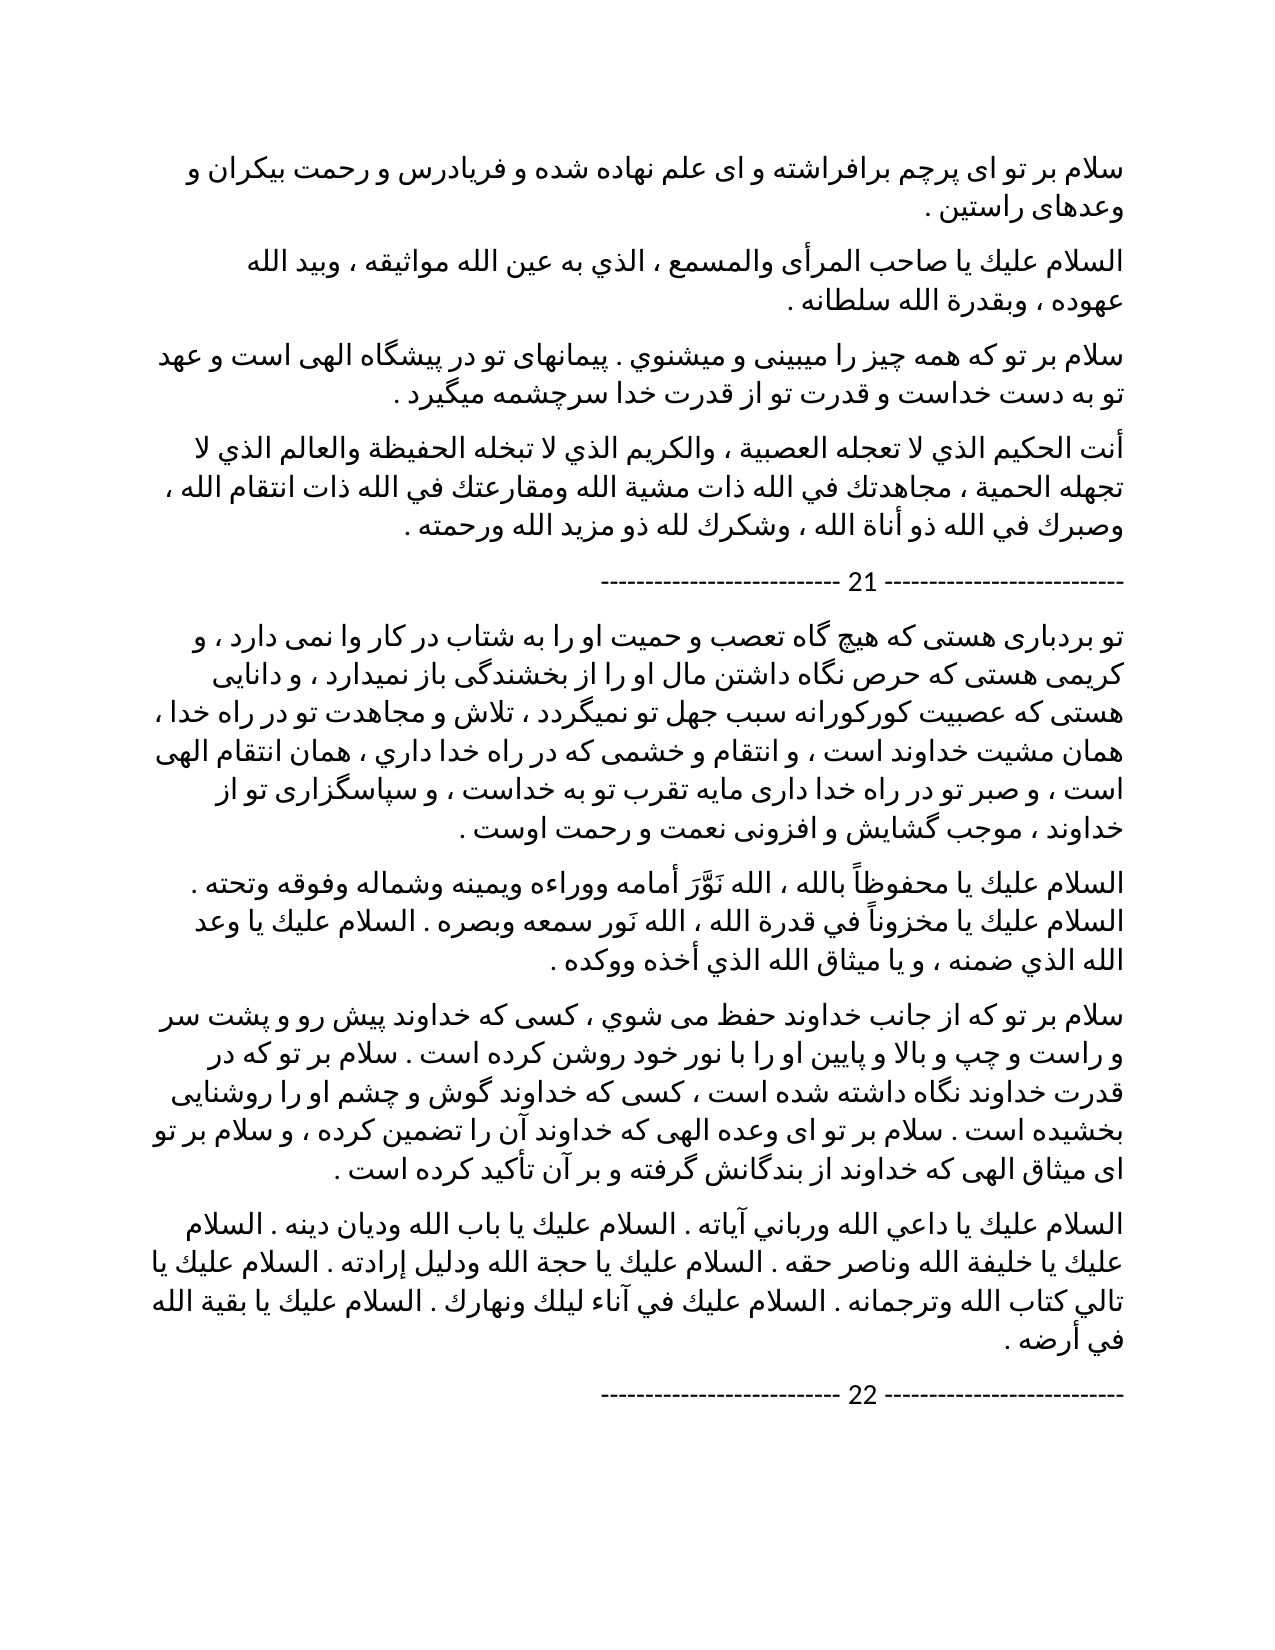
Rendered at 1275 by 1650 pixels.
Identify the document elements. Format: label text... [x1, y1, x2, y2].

text السلام عليك يا محفوظاً بالله ، الله نَوَّرَ أمامه ووراءه ويمينه وشماله وفوقه وتحته . السلام عليك يا مخزوناً في قدرة الله ، الله نَور سمعه وبصره . السلام عليك يا وعد الله الذي ضمنه ، و يا ميثاق الله الذي أخذه ووكده . [150, 865, 1125, 977]
text سلام بر تو كه همه چيز را ميبينى و ميشنوي . پيمانهاى تو در پيشگاه الهى است و عهد تو به دست خداست و قدرت تو از قدرت خدا سرچشمه ميگيرد . [150, 337, 1125, 411]
text أنت الحكيم الذي لا تعجله العصبية ، والكريم الذي لا تبخله الحفيظة والعالم الذي لا تجهله الحمية ، مجاهدتك في الله ذات مشية الله ومقارعتك في الله ذات انتقام الله ، وصبرك في الله ذو أناة الله ، وشكرك لله ذو مزيد الله ورحمته . [150, 431, 1125, 543]
text سلام بر تو اى پرچم برافراشته و اى علم نهاده شده و فريادرس و رحمت بيكران و وعدهاى راستين . [150, 150, 1125, 224]
text تو بردبارى هستى كه هيچ گاه تعصب و حميت او را به شتاب در كار وا نمى دارد ، و كريمى هستى كه حرص نگاه داشتن مال او را از بخشندگى باز نميدارد ، و دانايى هستى كه عصبيت كوركورانه سبب جهل تو نميگردد ، تلاش و مجاهدت تو در راه خدا ، همان مشيت خداوند است ، و انتقام و خشمى كه در راه خدا داري ، همان انتقام الهى است ، و صبر تو در راه خدا دارى مايه تقرب تو به خداست ، و سپاسگزارى تو از خداوند ، موجب گشايش و افزونى نعمت و رحمت اوست . [150, 618, 1125, 846]
text السلام عليك يا داعي الله ورباني آياته . السلام عليك يا باب الله وديان دينه . السلام عليك يا خليفة الله وناصر حقه . السلام عليك يا حجة الله ودليل إرادته . السلام عليك يا تالي كتاب الله وترجمانه . السلام عليك في آناء ليلك ونهارك . السلام عليك يا بقية الله في أرضه . [150, 1206, 1125, 1357]
text سلام بر تو كه از جانب خداوند حفظ مى شوي ، كسى كه خداوند پيش رو و پشت سر و راست و چپ و بالا و پايين او را با نور خود روشن كرده است . سلام بر تو كه در قدرت خداوند نگاه داشته شده است ، كسى كه خداوند گوش و چشم او را روشنايى بخشيده است . سلام بر تو اى وعده الهى كه خداوند آن را تضمين كرده ، و سلام بر تو اى ميثاق الهى كه خداوند از بندگانش گرفته و بر آن تأكيد كرده است . [150, 997, 1125, 1186]
text --------------------------- 22 --------------------------- [150, 1376, 1125, 1412]
text السلام عليك يا صاحب المرأى والمسمع ، الذي به عين الله مواثيقه ، وبيد الله عهوده ، وبقدرة الله سلطانه . [150, 243, 1125, 318]
text --------------------------- 21 --------------------------- [150, 563, 1125, 598]
